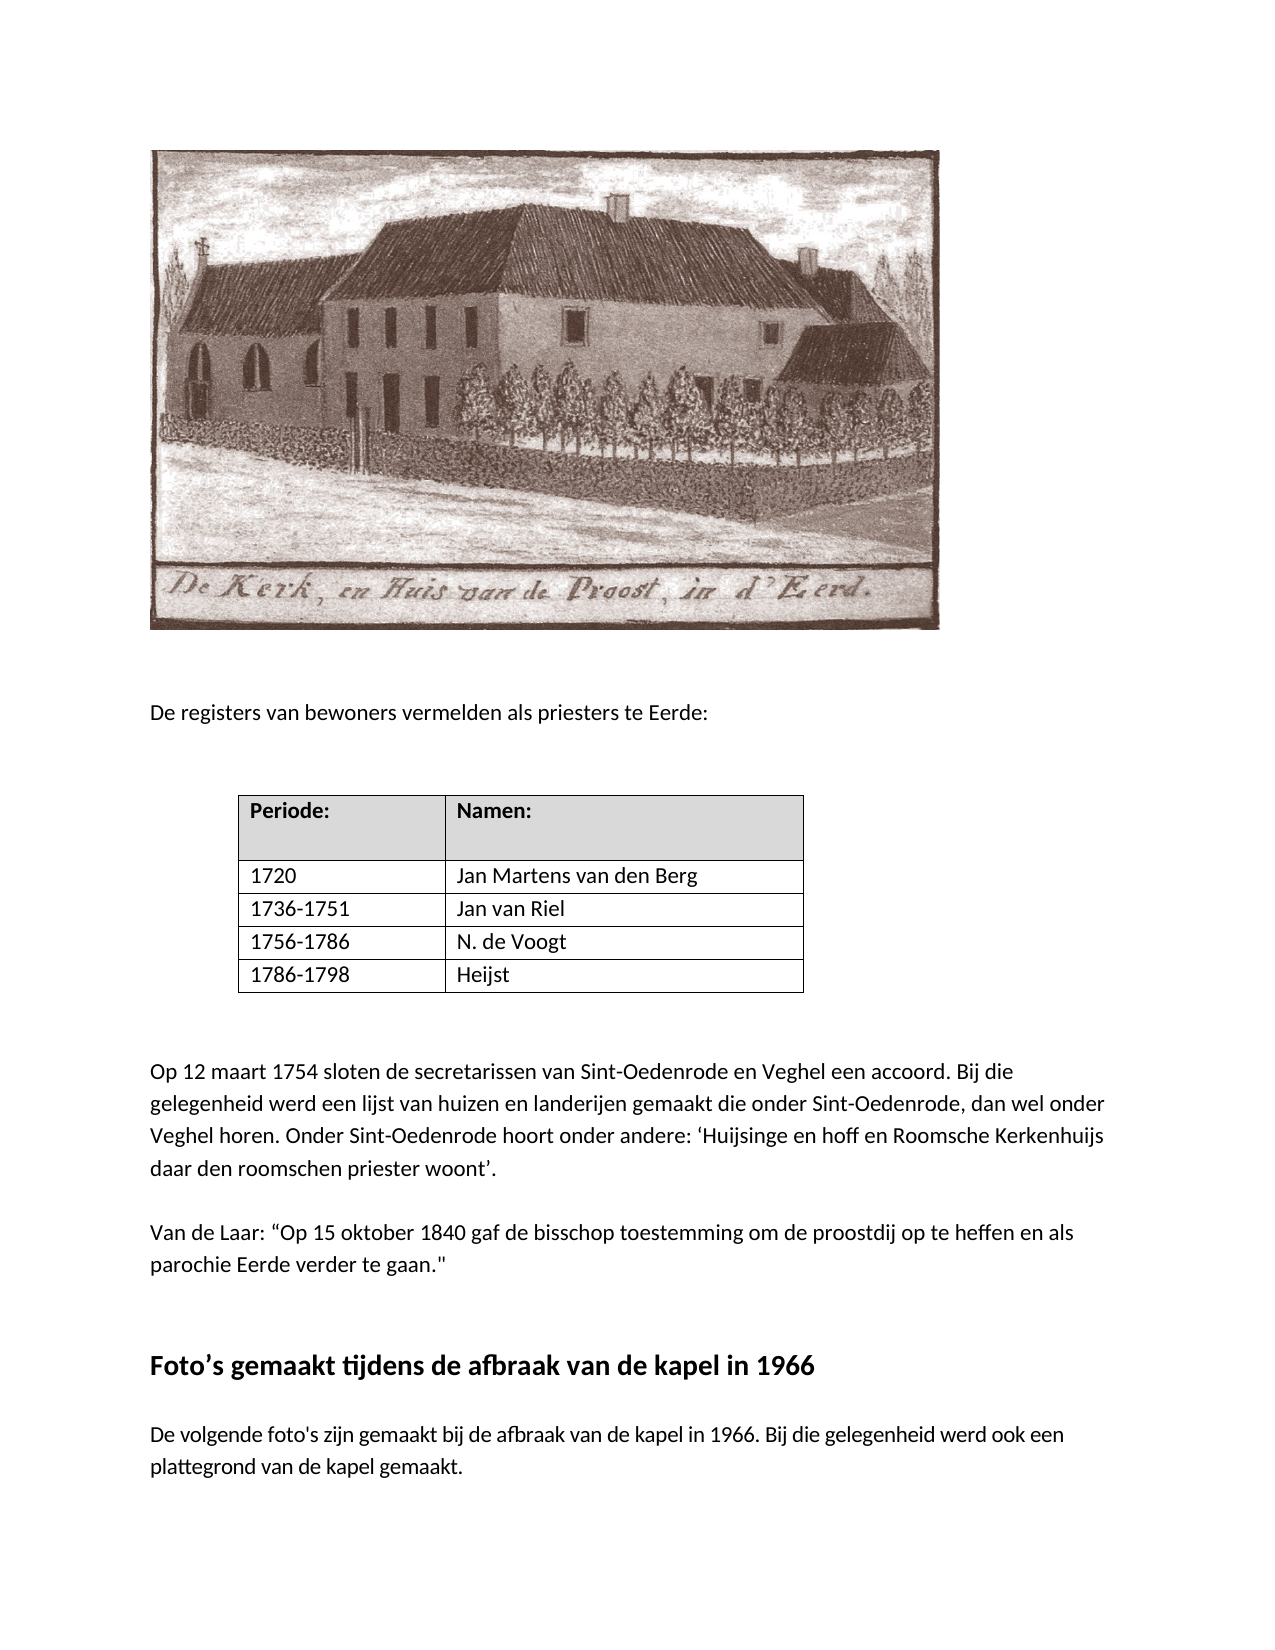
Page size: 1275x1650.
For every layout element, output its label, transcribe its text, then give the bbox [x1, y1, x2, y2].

table_cell Jan van Riel [446, 894, 803, 926]
table_header Namen: [446, 796, 803, 860]
table_cell Heijst [446, 960, 803, 992]
picture [150, 150, 940, 630]
table_cell Jan Martens van den Berg [446, 861, 803, 893]
table_cell 1786-1798 [239, 960, 445, 992]
text Foto’s gemaakt tijdens de afbraak van de kapel in 1966 [150, 1347, 1125, 1383]
table_cell N. de Voogt [446, 927, 803, 959]
table_header Periode: [239, 796, 445, 860]
table_cell 1736-1751 [239, 894, 445, 926]
table_cell 1756-1786 [239, 927, 445, 959]
text Van de Laar: “Op 15 oktober 1840 gaf de bisschop toestemming om de proostdij op te heffen en als parochie Eerde verder te gaan." [150, 1218, 1125, 1278]
table_cell 1720 [239, 861, 445, 893]
text De volgende foto's zijn gemaakt bij de afbraak van de kapel in 1966. Bij die gelegenheid werd ook een plattegrond van de kapel gemaakt. [150, 1420, 1125, 1480]
text Op 12 maart 1754 sloten de secretarissen van Sint-Oedenrode en Veghel een accoord. Bij die gelegenheid werd een lijst van huizen en landerijen gemaakt die onder Sint-Oedenrode, dan wel onder Veghel horen. Onder Sint-Oedenrode hoort onder andere: ‘Huijsinge en hoff en Roomsche Kerkenhuijs daar den roomschen priester woont’. [150, 1057, 1125, 1182]
text De registers van bewoners vermelden als priesters te Eerde: [150, 698, 1125, 727]
